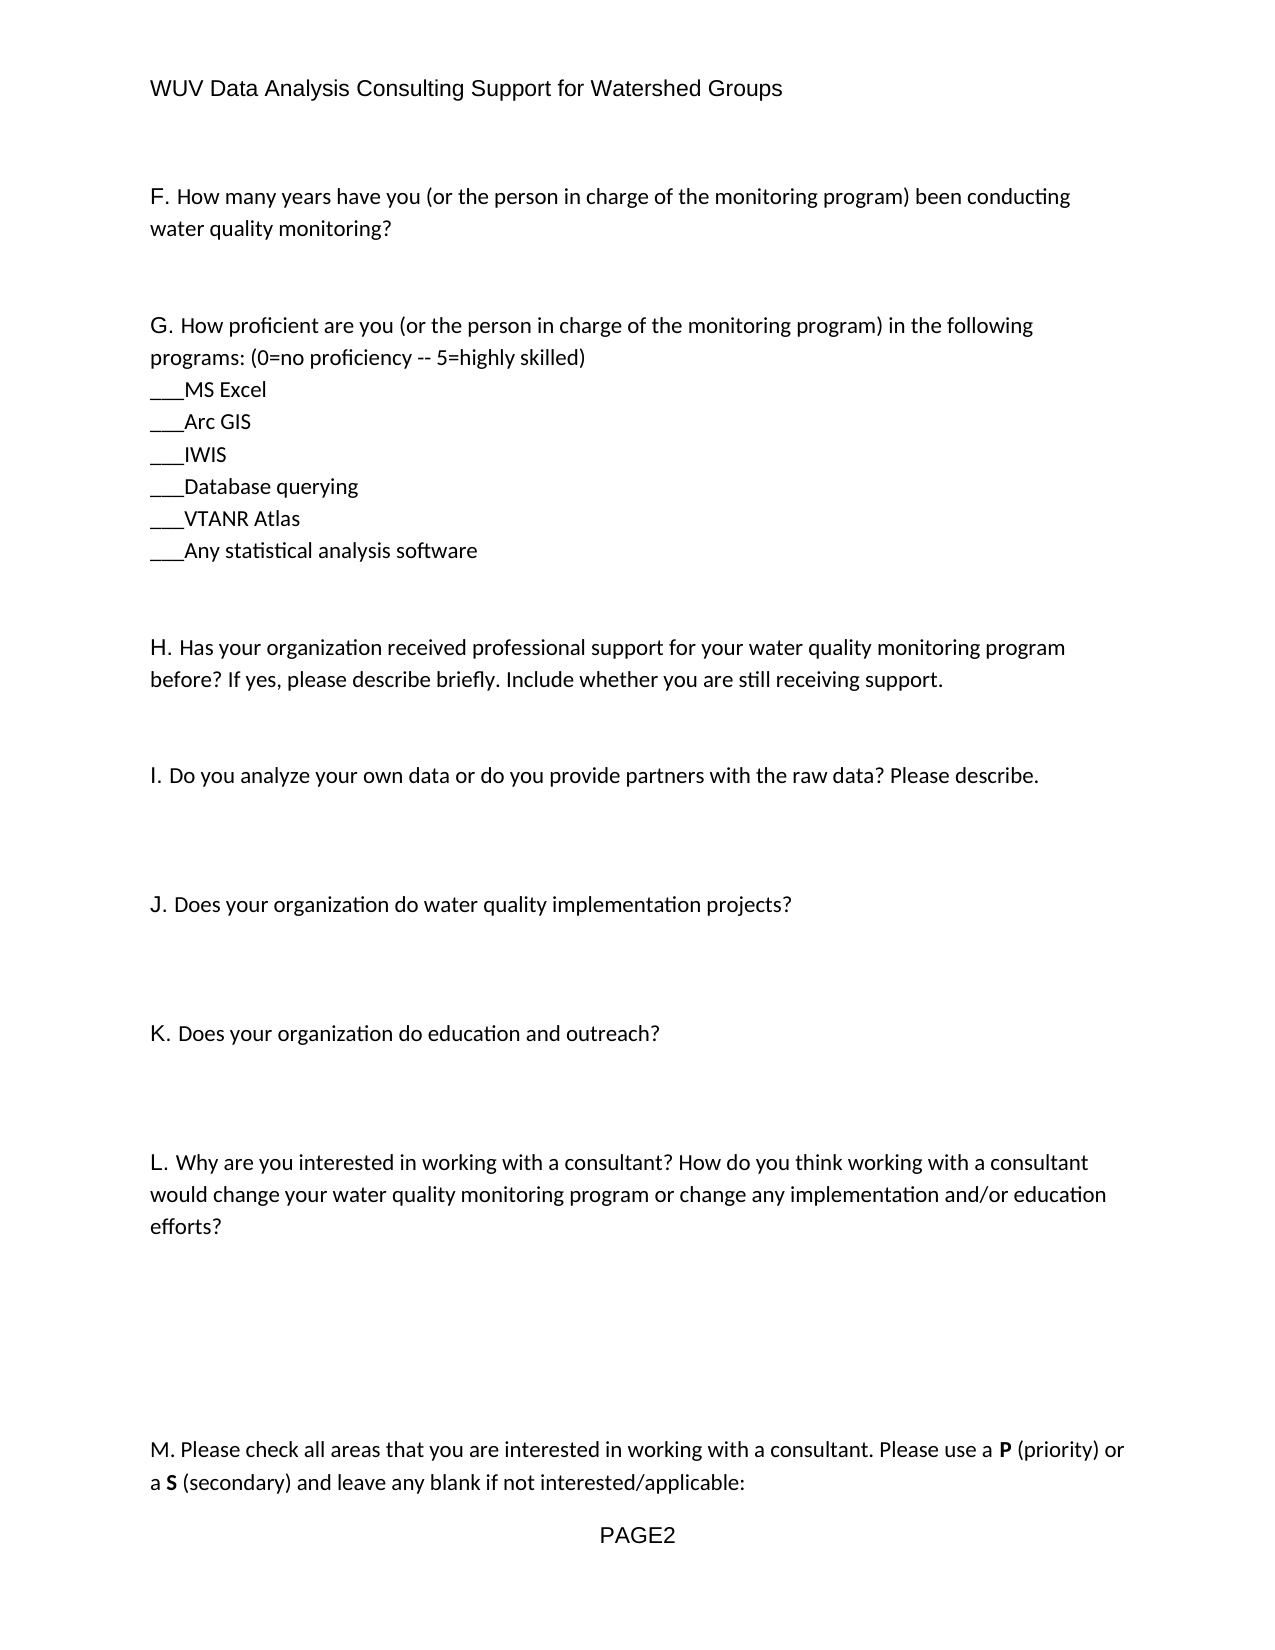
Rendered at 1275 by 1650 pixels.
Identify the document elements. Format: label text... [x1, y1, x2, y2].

text G. How proficient are you (or the person in charge of the monitoring program) in the following programs: (0=no proficiency -- 5=highly skilled) [150, 311, 1125, 371]
text ___Arc GIS [150, 407, 1125, 436]
text ___Any statistical analysis software [150, 536, 1125, 564]
text J. Does your organization do water quality implementation projects? [150, 890, 1125, 918]
text L. Why are you interested in working with a consultant? How do you think working with a consultant would change your water quality monitoring program or change any implementation and/or education efforts? [150, 1148, 1125, 1240]
text ___VTANR Atlas [150, 504, 1125, 532]
text K. Does your organization do education and outreach? [150, 1019, 1125, 1047]
text ___MS Excel [150, 375, 1125, 403]
text ___IWIS [150, 440, 1125, 468]
text H. Has your organization received professional support for your water quality monitoring program before? If yes, please describe briefly. Include whether you are still receiving support. [150, 633, 1125, 693]
text M. Please check all areas that you are interested in working with a consultant. Please use a P (priority) or a S (secondary) and leave any blank if not interested/applicable: [150, 1436, 1125, 1496]
text F. How many years have you (or the person in charge of the monitoring program) been conducting water quality monitoring? [150, 182, 1125, 242]
text ___Database querying [150, 472, 1125, 500]
text I. Do you analyze your own data or do you provide partners with the raw data? Please describe. [150, 762, 1125, 789]
